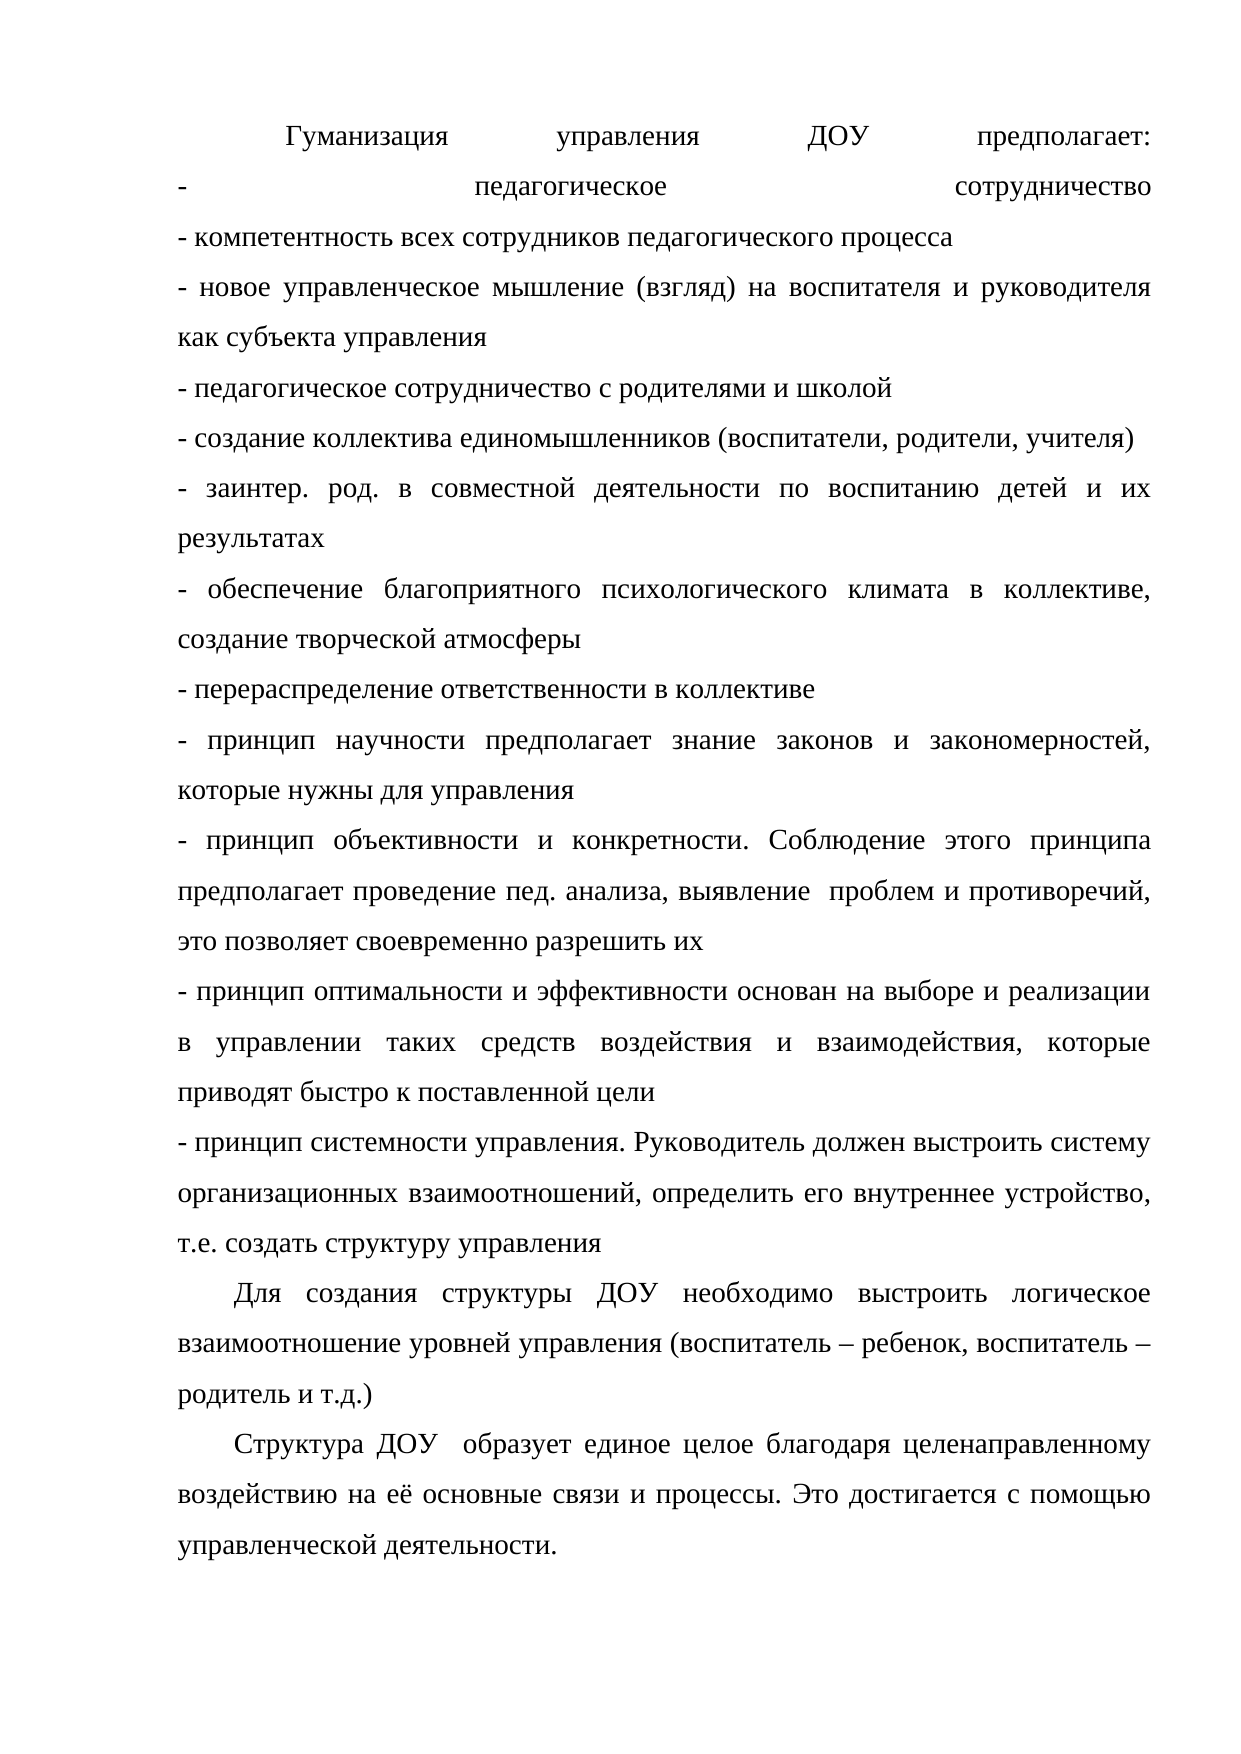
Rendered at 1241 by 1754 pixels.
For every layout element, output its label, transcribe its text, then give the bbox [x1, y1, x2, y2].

text - принцип научности предполагает знание законов и закономерностей, которые нужны для управления [177, 722, 1152, 806]
text - принцип системности управления. Руководитель должен выстроить систему организационных взаимоотношений, определить его внутреннее устройство, т.е. создать структуру управления [177, 1124, 1152, 1258]
text - принцип объективности и конкретности. Соблюдение этого принципа предполагает проведение пед. анализа, выявление проблем и противоречий, это позволяет своевременно разрешить их [177, 822, 1152, 957]
text - заинтер. род. в совместной деятельности по воспитанию детей и их результатах [177, 470, 1152, 554]
text - принцип оптимальности и эффективности основан на выборе и реализации в управлении таких средств воздействия и взаимодействия, которые приводят быстро к поставленной цели [177, 973, 1152, 1108]
text Структура ДОУ образует единое целое благодаря целенаправленному воздействию на её основные связи и процессы. Это достигается с помощью управленческой деятельности. [177, 1426, 1152, 1560]
text - педагогическое сотрудничество с родителями и школой [177, 370, 1152, 403]
text - новое управленческое мышление (взгляд) на воспитателя и руководителя как субъекта управления [177, 269, 1152, 353]
text - перераспределение ответственности в коллективе [177, 672, 1152, 705]
text Гуманизация управления ДОУ предполагает: - педагогическое сотрудничество - компетентность всех сотрудников педагогического процесса [177, 118, 1152, 252]
text Для создания структуры ДОУ необходимо выстроить логическое взаимоотношение уровней управления (воспитатель – ребенок, воспитатель – родитель и т.д.) [177, 1275, 1152, 1409]
text - обеспечение благоприятного психологического климата в коллективе, создание творческой атмосферы [177, 571, 1152, 655]
text - создание коллектива единомышленников (воспитатели, родители, учителя) [177, 420, 1152, 453]
